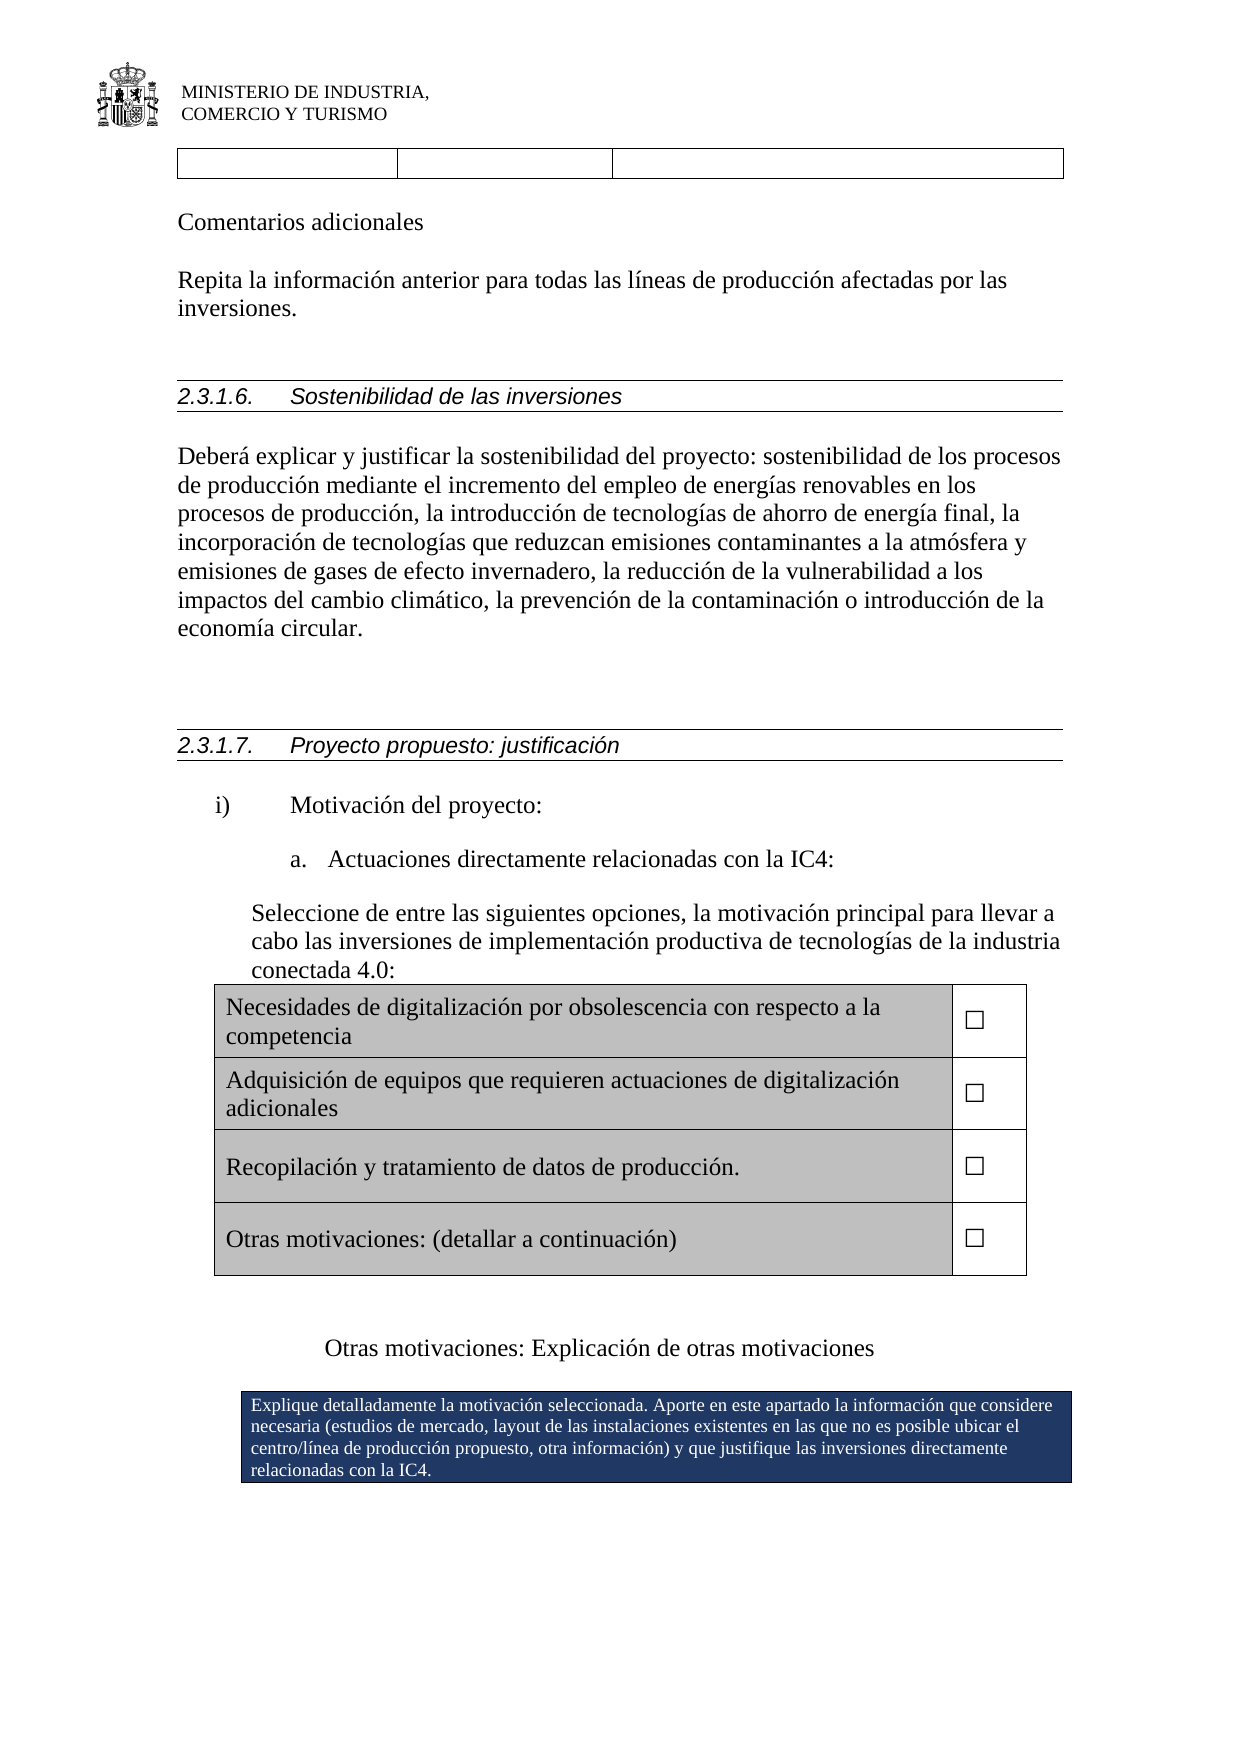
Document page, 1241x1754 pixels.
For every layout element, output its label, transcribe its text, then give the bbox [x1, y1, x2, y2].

list Seleccione de entre las siguientes opciones, la motivación principal para llevar a cabo las inversiones de implementación productiva de tecnologías de la industria conectada 4.0: [251, 898, 1063, 984]
text Otras motivaciones: Explicación de otras motivaciones [251, 1333, 1063, 1362]
text Explique detalladamente la motivación seleccionada. Aporte en este apartado la información que considere necesaria (estudios de mercado, layout de las instalaciones existentes en las que no es posible ubicar el centro/línea de producción propuesto, otra información) y que justifique las inversiones directamente relacionadas con la IC4. [242, 1392, 1071, 1482]
subtitle Proyecto propuesto: justificación [177, 730, 1063, 760]
table_cell [178, 149, 397, 177]
subtitle Sostenibilidad de las inversiones [177, 381, 1063, 411]
text Comentarios adicionales [177, 207, 1063, 236]
table_cell Recopilación y tratamiento de datos de producción. [215, 1130, 952, 1202]
table_cell [613, 149, 1063, 177]
table_cell Adquisición de equipos que requieren actuaciones de digitalización adicionales [215, 1058, 952, 1129]
table_cell Otras motivaciones: (detallar a continuación) [215, 1203, 952, 1275]
text Repita la información anterior para todas las líneas de producción afectadas por las inversiones. [177, 265, 1063, 322]
list Motivación del proyecto: [215, 790, 1063, 819]
picture [87, 58, 166, 138]
text Deberá explicar y justificar la sostenibilidad del proyecto: sostenibilidad de los procesos de producción mediante el incremento del empleo de energías renovables en los procesos de producción, la introducción de tecnologías de ahorro de energía final, la incorporación de tecnologías que reduzcan emisiones contaminantes a la atmósfera y emisiones de gases de efecto invernadero, la reducción de la vulnerabilidad a los impactos del cambio climático, la prevención de la contaminación o introducción de la economía circular. [177, 441, 1063, 642]
list Actuaciones directamente relacionadas con la IC4: [290, 844, 1063, 872]
table_cell [398, 149, 612, 177]
table_header Necesidades de digitalización por obsolescencia con respecto a la competencia [215, 985, 952, 1057]
